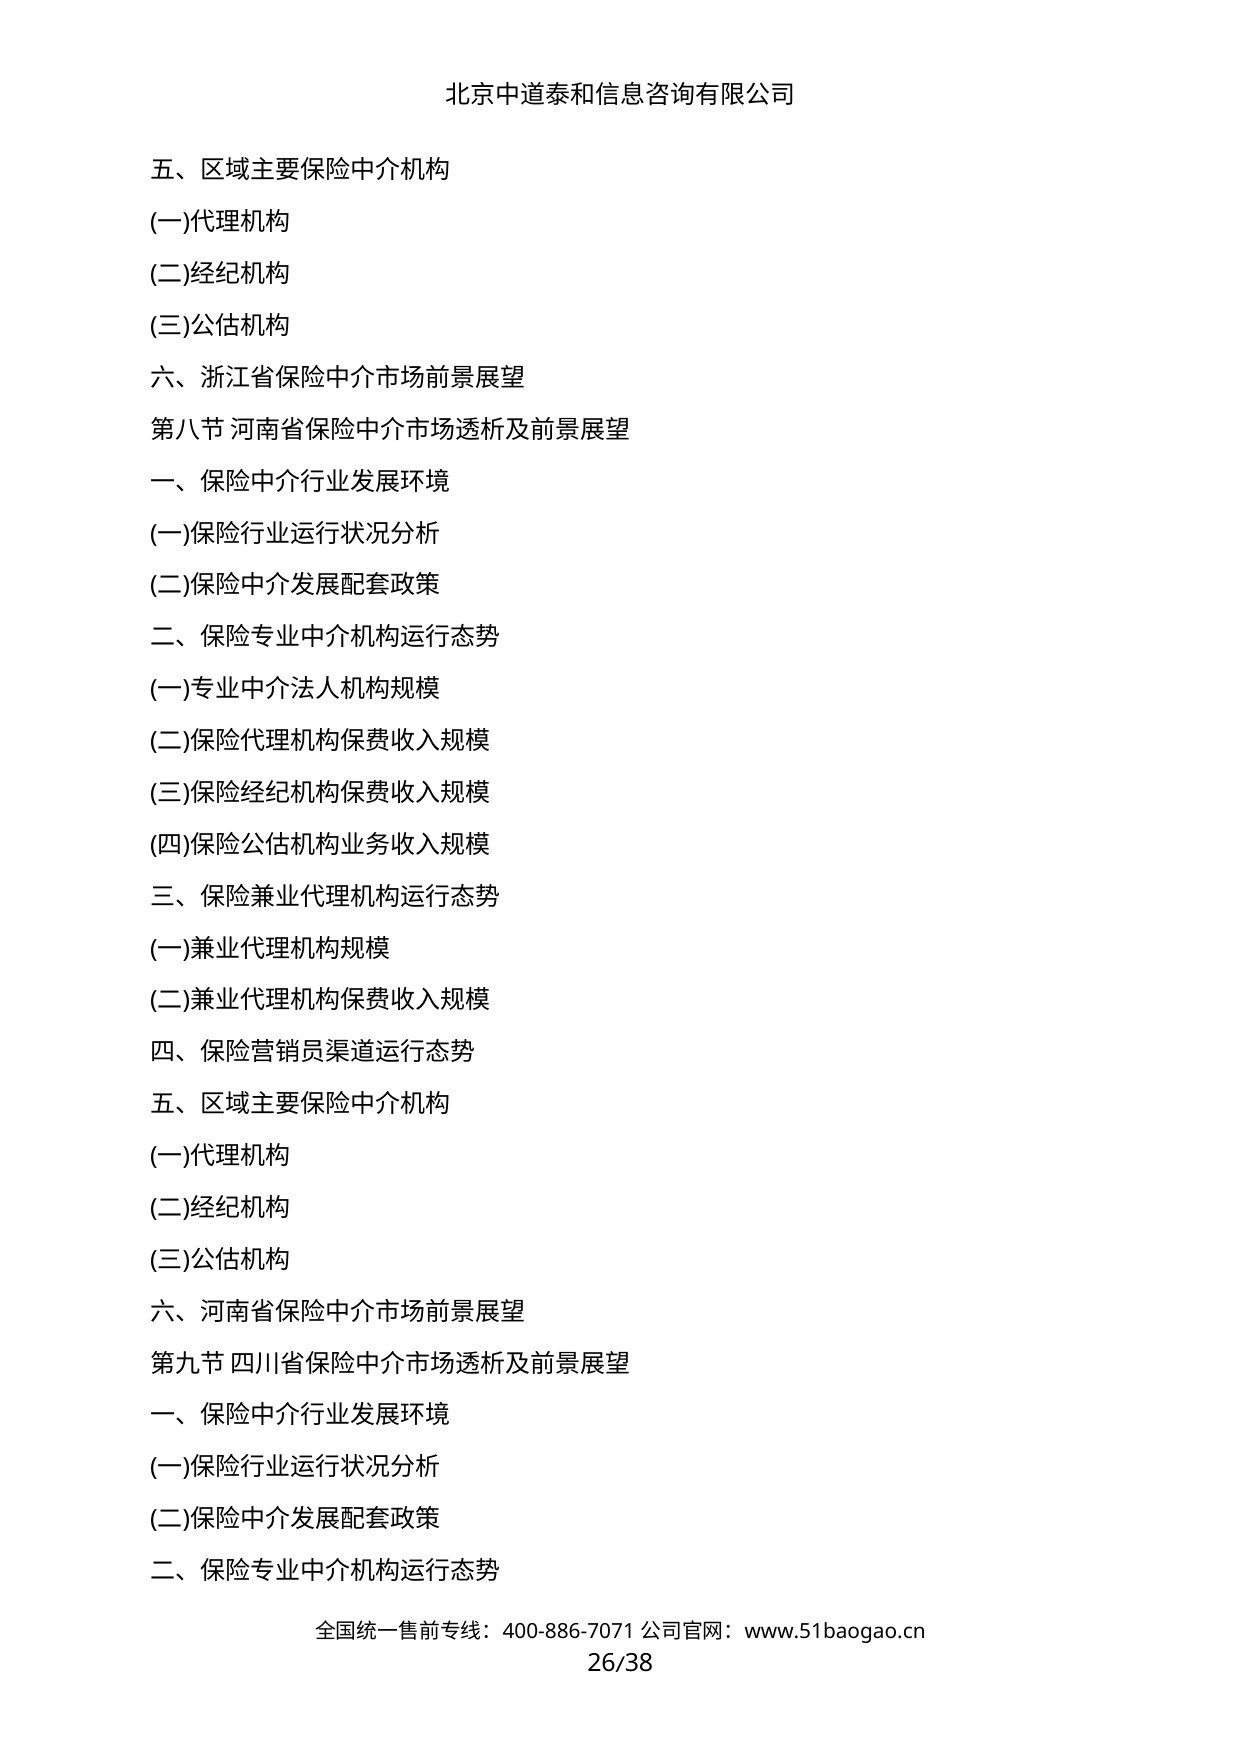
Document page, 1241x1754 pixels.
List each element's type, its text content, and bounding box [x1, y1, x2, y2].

text (一)代理机构 [150, 202, 1090, 238]
text (二)保险代理机构保费收入规模 [150, 721, 1090, 757]
text 第九节 四川省保险中介市场透析及前景展望 [150, 1343, 1090, 1379]
text 二、保险专业中介机构运行态势 [150, 1551, 1090, 1587]
text (二)兼业代理机构保费收入规模 [150, 980, 1090, 1016]
text (三)公估机构 [150, 1239, 1090, 1276]
text 四、保险营销员渠道运行态势 [150, 1032, 1090, 1068]
text (二)经纪机构 [150, 254, 1090, 290]
text (三)公估机构 [150, 306, 1090, 342]
text (一)代理机构 [150, 1136, 1090, 1172]
text 一、保险中介行业发展环境 [150, 1395, 1090, 1431]
text (四)保险公估机构业务收入规模 [150, 824, 1090, 861]
text 一、保险中介行业发展环境 [150, 461, 1090, 497]
text (二)经纪机构 [150, 1187, 1090, 1224]
text (一)专业中介法人机构规模 [150, 669, 1090, 705]
text (一)保险行业运行状况分析 [150, 1447, 1090, 1483]
text (三)保险经纪机构保费收入规模 [150, 772, 1090, 809]
text 五、区域主要保险中介机构 [150, 150, 1090, 186]
text (一)保险行业运行状况分析 [150, 513, 1090, 549]
text 六、河南省保险中介市场前景展望 [150, 1291, 1090, 1327]
text 三、保险兼业代理机构运行态势 [150, 876, 1090, 912]
text 二、保险专业中介机构运行态势 [150, 617, 1090, 653]
text (二)保险中介发展配套政策 [150, 1499, 1090, 1535]
text 六、浙江省保险中介市场前景展望 [150, 357, 1090, 394]
text 第八节 河南省保险中介市场透析及前景展望 [150, 409, 1090, 446]
text 五、区域主要保险中介机构 [150, 1084, 1090, 1120]
text (二)保险中介发展配套政策 [150, 565, 1090, 601]
text (一)兼业代理机构规模 [150, 928, 1090, 964]
